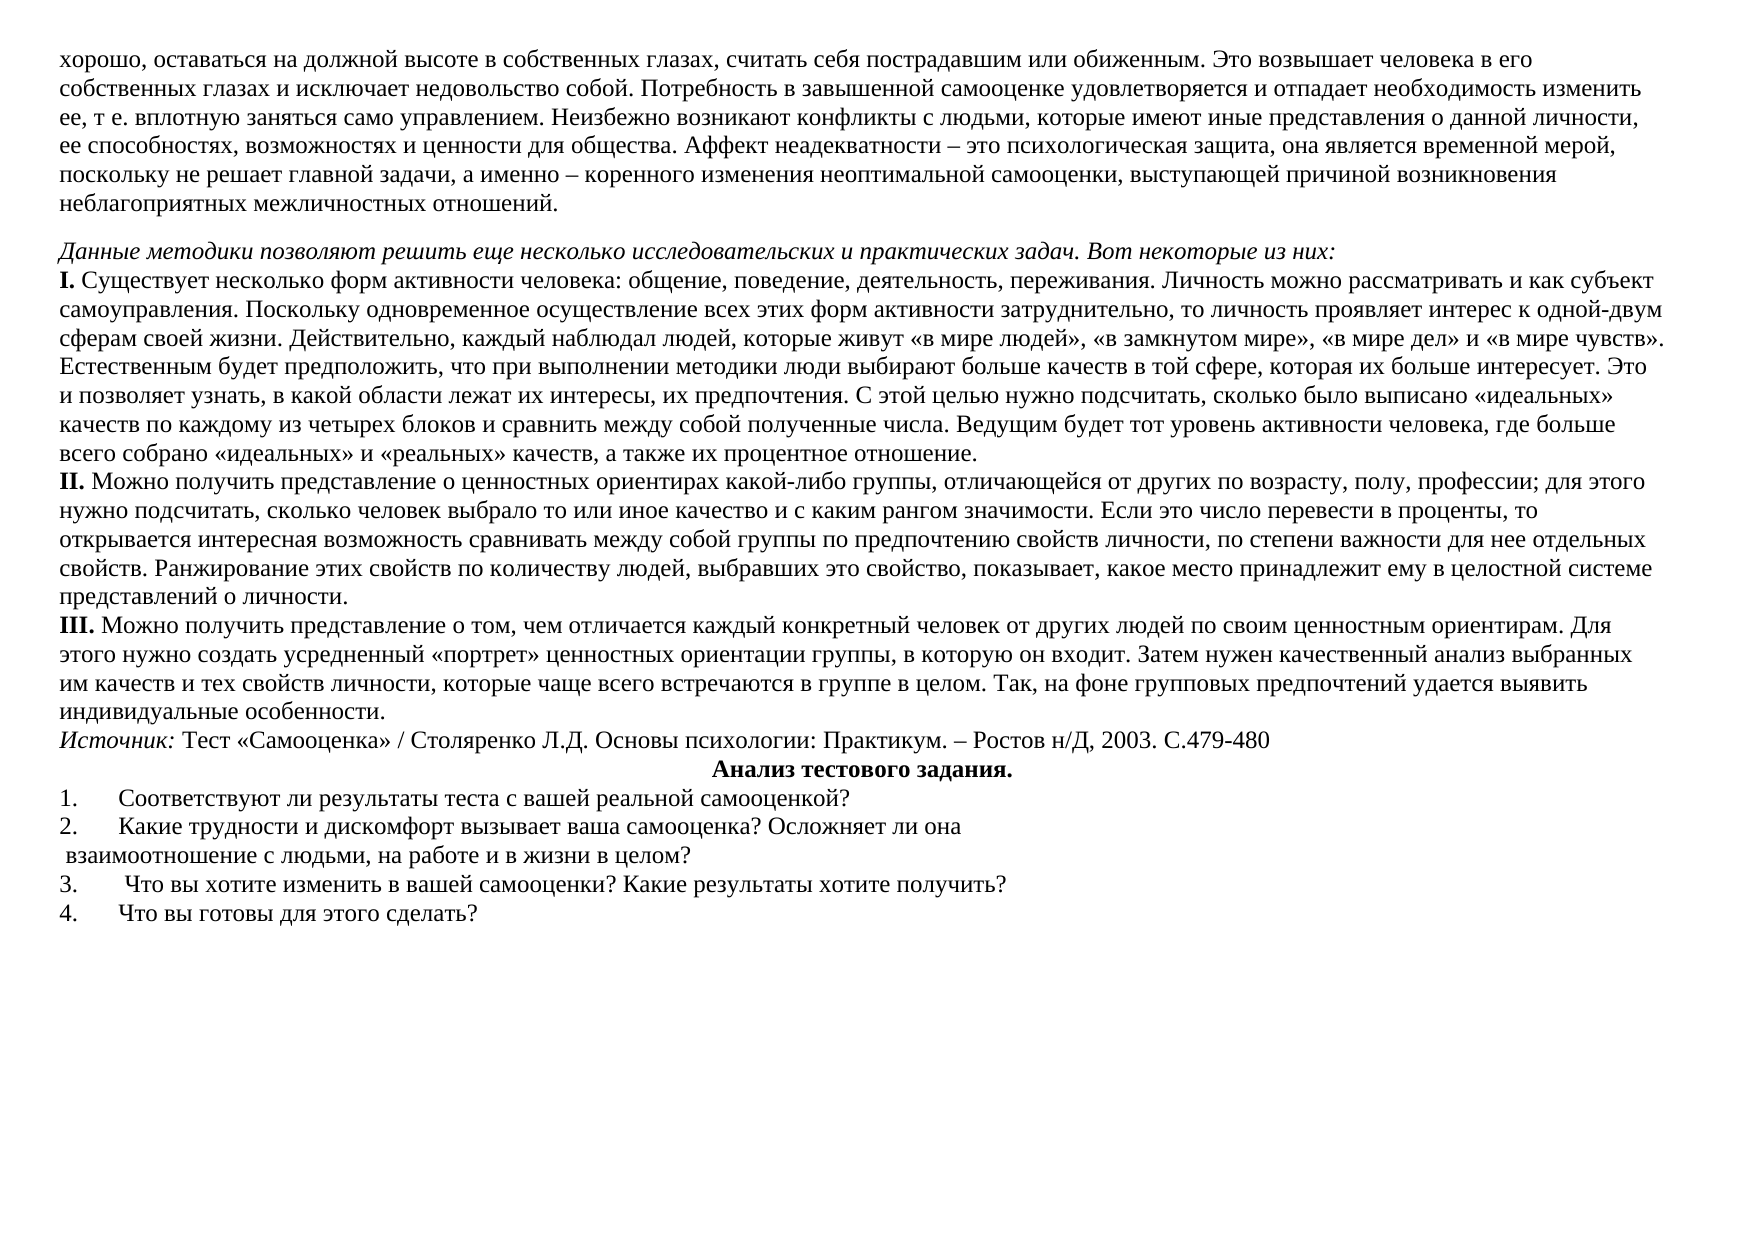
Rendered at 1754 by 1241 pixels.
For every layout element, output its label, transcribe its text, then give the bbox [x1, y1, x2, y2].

list Какие трудности и дискомфорт вызывает ваша самооценка? Осложняет ли она [59, 811, 1665, 840]
text Анализ тестового задания. [59, 754, 1665, 783]
text I. Существует несколько форм активности человека: общение, поведение, деятельность, переживания. Личность можно рассматривать и как субъект самоуправления. Поскольку одновременное осуществление всех этих форм активности затруднительно, то личность проявляет интерес к одной-двум сферам своей жизни. Действительно, каждый наблюдал людей, которые живут «в мире людей», «в замкнутом мире», «в мире дел» и «в мире чувств». Естественным будет предположить, что при выполнении методики люди выбирают больше качеств в той сфере, которая их больше интересует. Это и позволяет узнать, в какой области лежат их интересы, их предпочтения. С этой целью нужно подсчитать, сколько было выписано «идеальных» качеств по каждому из четырех блоков и сравнить между собой полученные числа. Ведущим будет тот уровень активности человека, где больше всего собрано «идеальных» и «реальных» качеств, а также их процентное отношение. [59, 265, 1665, 466]
text Данные методики позволяют решить еще несколько исследовательских и практических задач. Вот некоторые из них: [59, 236, 1665, 265]
text III. Можно получить представление о том, чем отличается каждый конкретный человек от других людей по своим ценностным ориентирам. Для этого нужно создать усредненный «портрет» ценностных ориентации группы, в которую он входит. Затем нужен качественный анализ выбранных им качеств и тех свойств личности, которые чаще всего встречаются в группе в целом. Так, на фоне групповых предпочтений удается выявить индивидуальные особенности. [59, 610, 1665, 725]
text Источник: Тест «Самооценка» / Столяренко Л.Д. Основы психологии: Практикум. – Ростов н/Д, 2003. С.479-480 [59, 725, 1665, 754]
text II. Можно получить представление о ценностных ориентирах какой-либо группы, отличающейся от других по возрасту, полу, профессии; для этого нужно подсчитать, сколько человек выбрало то или иное качество и с каким рангом значимости. Если это число перевести в проценты, то открывается интересная возможность сравнивать между собой группы по предпочтению свойств личности, по степени важности для нее отдельных свойств. Ранжирование этих свойств по количеству людей, выбравших это свойство, показывает, какое место принадлежит ему в целостной системе представлений о личности. [59, 466, 1665, 610]
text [59, 44, 1665, 217]
list Что вы хотите изменить в вашей самооценки? Какие результаты хотите получить? [59, 869, 1665, 898]
list Что вы готовы для этого сделать? [59, 898, 1665, 926]
text взаимоотношение с людьми, на работе и в жизни в целом? [59, 840, 1665, 869]
list Соответствуют ли результаты теста с вашей реальной самооценкой? [59, 783, 1665, 811]
